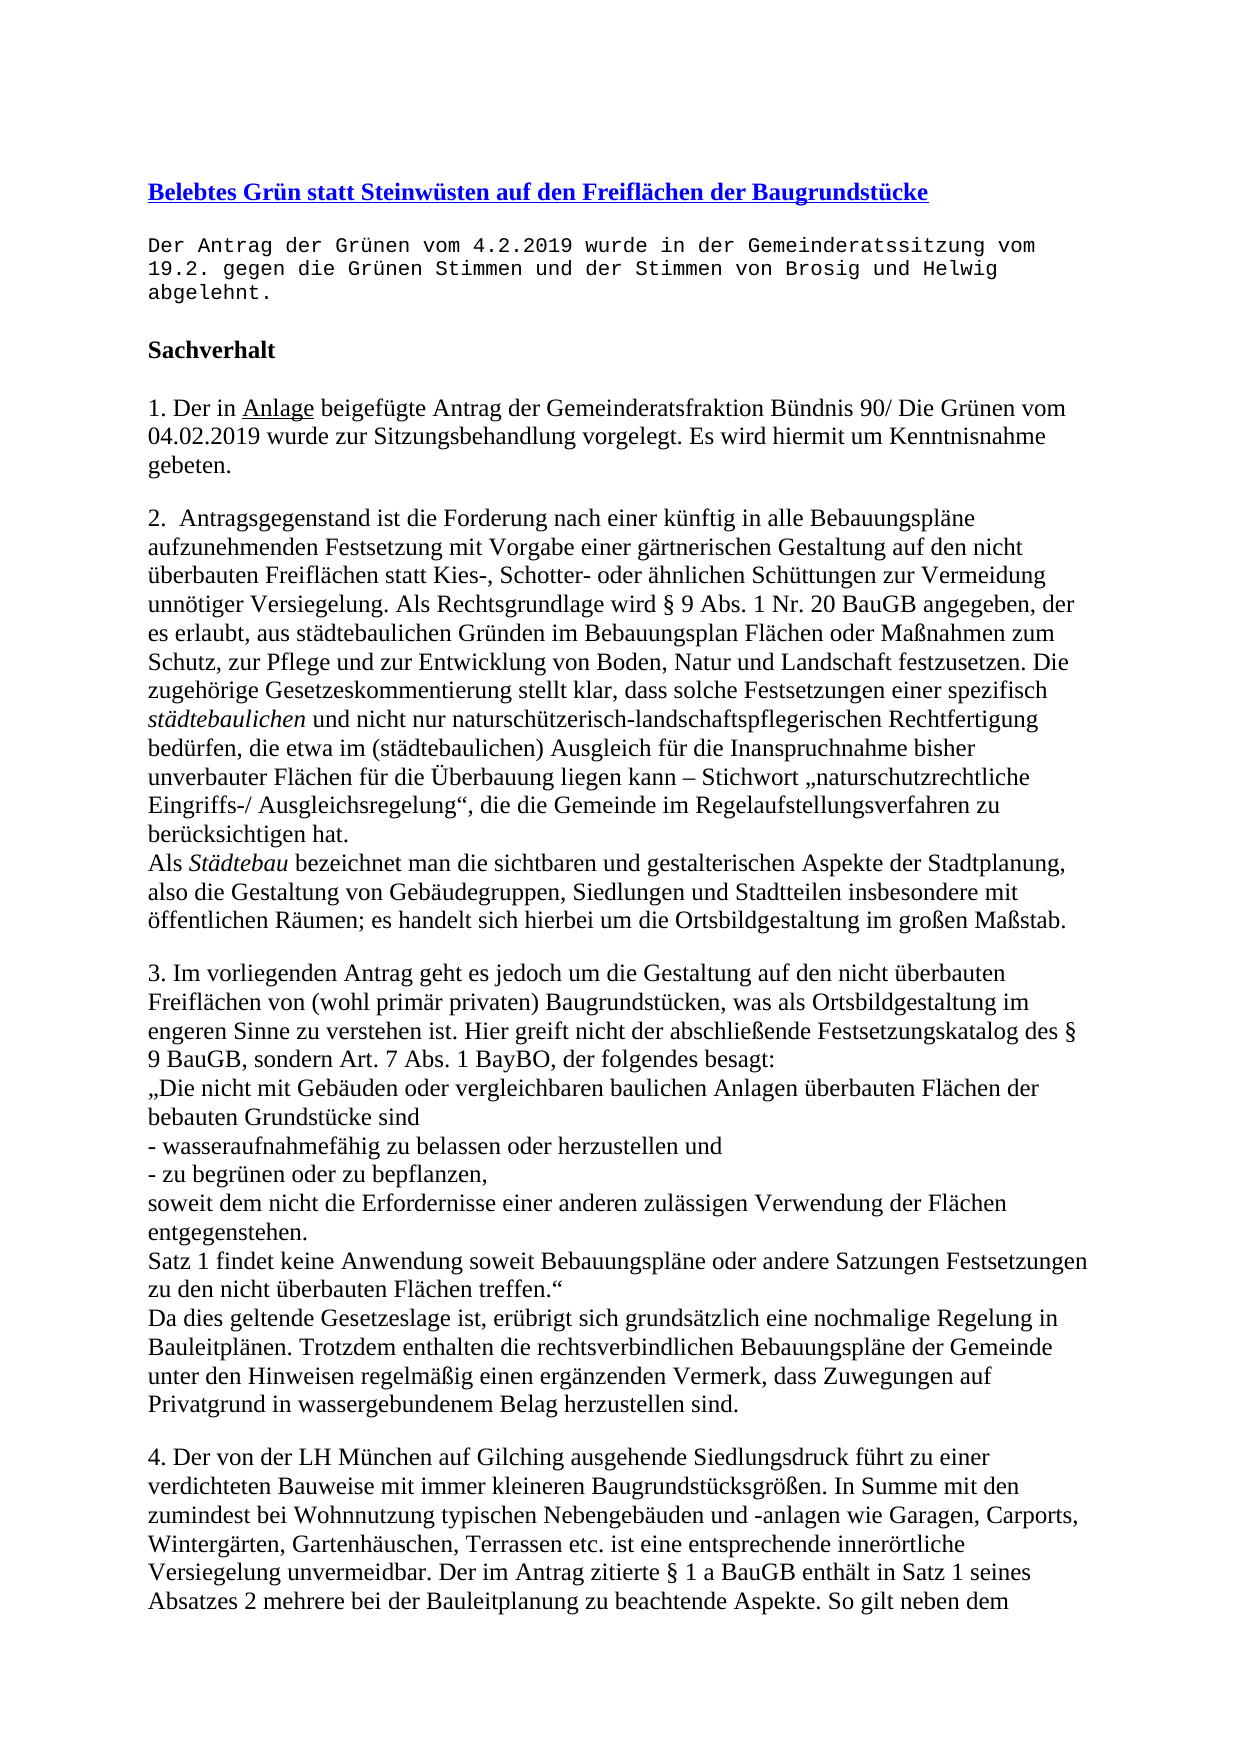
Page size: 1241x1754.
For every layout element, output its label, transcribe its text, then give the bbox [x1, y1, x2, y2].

text Satz 1 findet keine Anwendung soweit Bebauungspläne oder andere Satzungen Festsetzungen zu den nicht überbauten Flächen treffen.“ [148, 1246, 1093, 1303]
text „Die nicht mit Gebäuden oder vergleichbaren baulichen Anlagen überbauten Flächen der bebauten Grundstücke sind [148, 1073, 1093, 1131]
text Sachverhalt [148, 335, 1093, 363]
text soweit dem nicht die Erfordernisse einer anderen zulässigen Verwendung der Flächen entgegenstehen. [148, 1188, 1093, 1246]
subtitle Belebtes Grün statt Steinwüsten auf den Freiflächen der Baugrundstücke [148, 177, 1093, 206]
text Als Städtebau bezeichnet man die sichtbaren und gestalterischen Aspekte der Stadtplanung, also die Gestaltung von Gebäudegruppen, Siedlungen und Stadtteilen insbesondere mit öffentlichen Räumen; es handelt sich hierbei um die Ortsbildgestaltung im großen Maßstab. [148, 848, 1093, 934]
text Der Antrag der Grünen vom 4.2.2019 wurde in der Gemeinderatssitzung vom 19.2. gegen die Grünen Stimmen und der Stimmen von Brosig und Helwig abgelehnt. [148, 235, 1093, 306]
text Da dies geltende Gesetzeslage ist, erübrigt sich grundsätzlich eine nochmalige Regelung in Bauleitplänen. Trotzdem enthalten die rechtsverbindlichen Bebauungspläne der Gemeinde unter den Hinweisen regelmäßig einen ergänzenden Vermerk, dass Zuwegungen auf Privatgrund in wassergebundenem Belag herzustellen sind. [148, 1303, 1093, 1418]
text - wasseraufnahmefähig zu belassen oder herzustellen und [148, 1131, 1093, 1159]
text - zu begrünen oder zu bepflanzen, [148, 1159, 1093, 1188]
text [148, 1442, 1093, 1615]
text 3. Im vorliegenden Antrag geht es jedoch um die Gestaltung auf den nicht überbauten Freiflächen von (wohl primär privaten) Baugrundstücken, was als Ortsbildgestaltung im engeren Sinne zu verstehen ist. Hier greift nicht der abschließende Festsetzungskatalog des § 9 BauGB, sondern Art. 7 Abs. 1 BayBO, der folgendes besagt: [148, 958, 1093, 1073]
text 2. Antragsgegenstand ist die Forderung nach einer künftig in alle Bebauungspläne aufzunehmenden Festsetzung mit Vorgabe einer gärtnerischen Gestaltung auf den nicht überbauten Freiflächen statt Kies-, Schotter- oder ähnlichen Schüttungen zur Vermeidung unnötiger Versiegelung. Als Rechtsgrundlage wird § 9 Abs. 1 Nr. 20 BauGB angegeben, der es erlaubt, aus städtebaulichen Gründen im Bebauungsplan Flächen oder Maßnahmen zum Schutz, zur Pflege und zur Entwicklung von Boden, Natur und Landschaft festzusetzen. Die zugehörige Gesetzeskommentierung stellt klar, dass solche Festsetzungen einer spezifisch städtebaulichen und nicht nur naturschützerisch-landschaftspflegerischen Rechtfertigung bedürfen, die etwa im (städtebaulichen) Ausgleich für die Inanspruchnahme bisher unverbauter Flächen für die Überbauung liegen kann – Stichwort „naturschutzrechtliche Eingriffs-/ Ausgleichsregelung“, die die Gemeinde im Regelaufstellungsverfahren zu berücksichtigen hat. [148, 503, 1093, 848]
text 1. Der in Anlage beigefügte Antrag der Gemeinderatsfraktion Bündnis 90/ Die Grünen vom 04.02.2019 wurde zur Sitzungsbehandlung vorgelegt. Es wird hiermit um Kenntnisnahme gebeten. [148, 393, 1093, 479]
